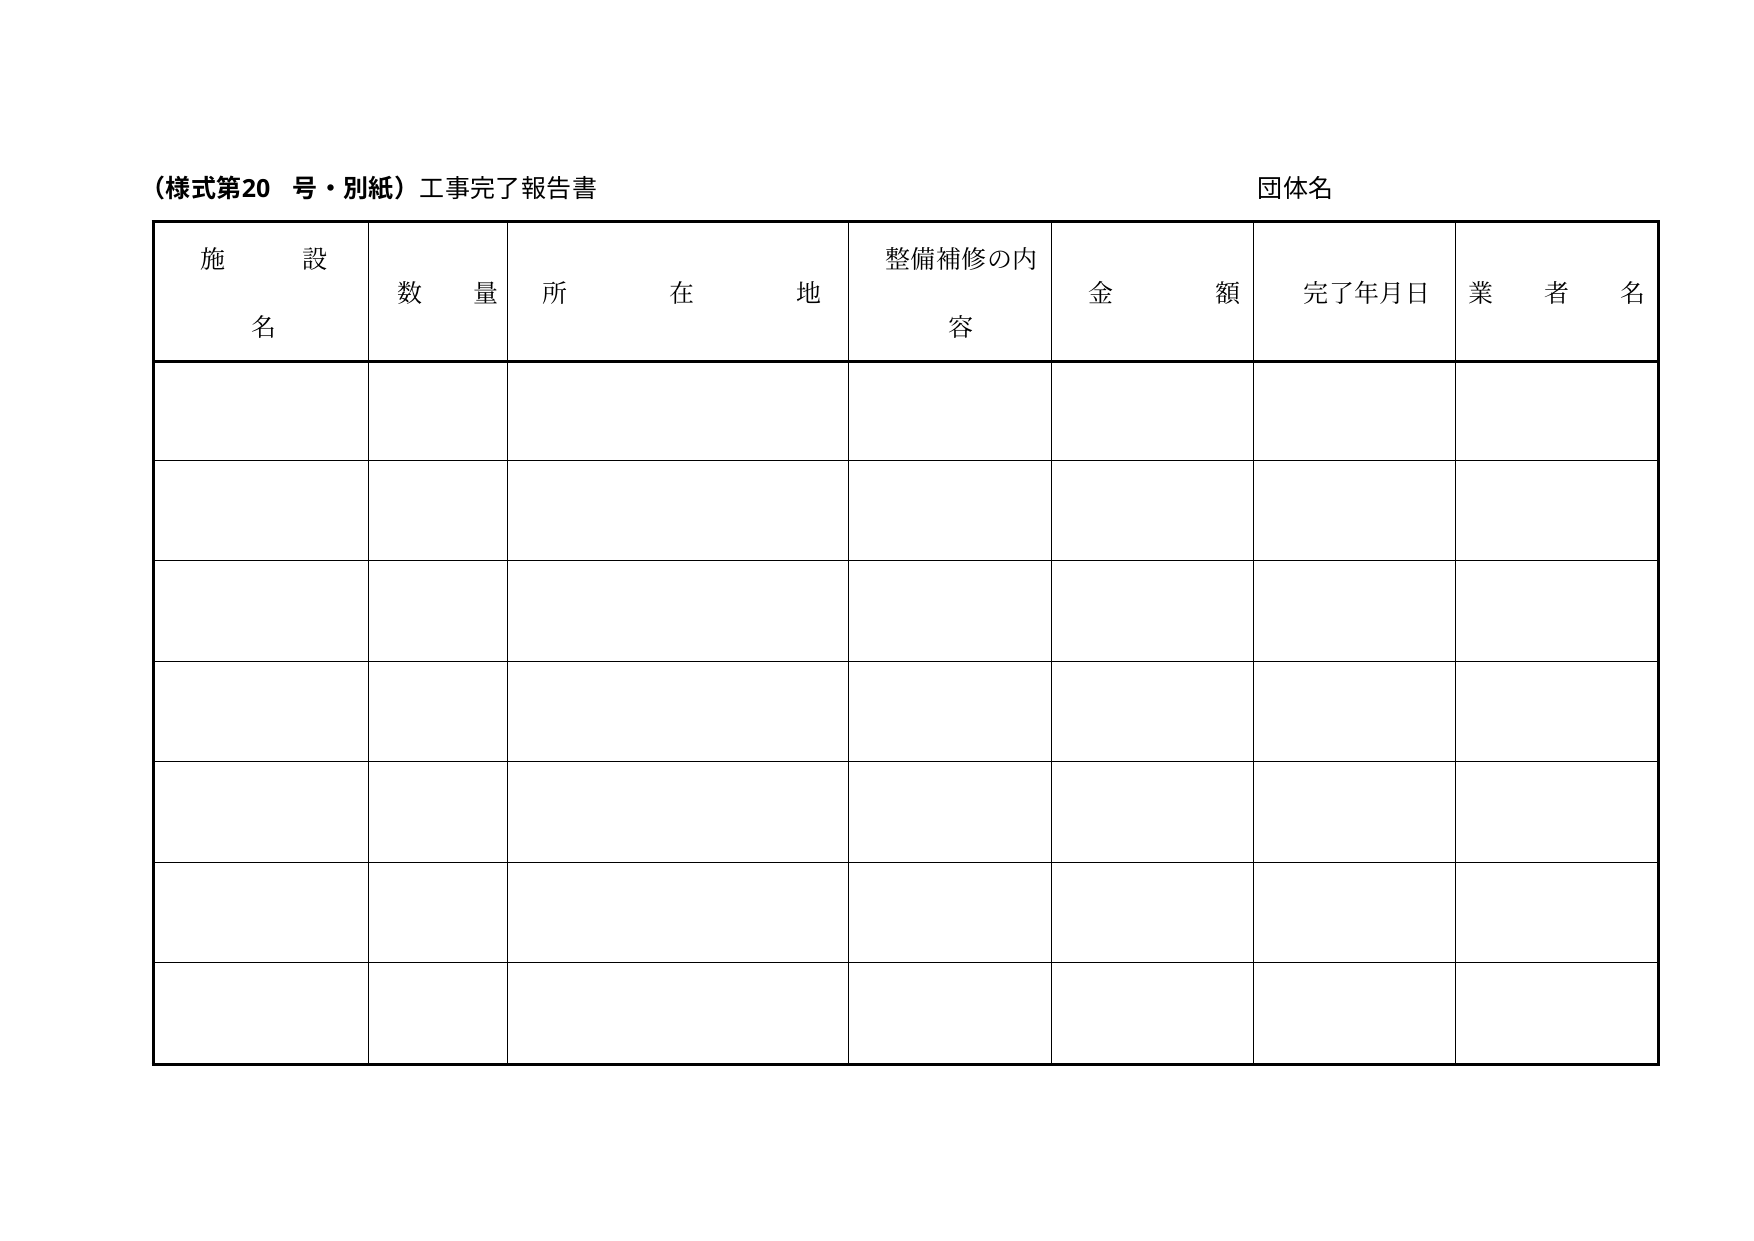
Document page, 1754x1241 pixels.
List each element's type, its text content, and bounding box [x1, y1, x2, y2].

table_cell [1456, 461, 1657, 560]
table_cell [849, 461, 1051, 560]
table_cell [508, 762, 848, 862]
table_cell [1456, 662, 1657, 761]
table_header 数 量 [369, 223, 507, 359]
table_cell [1052, 662, 1253, 761]
table_cell [1456, 561, 1657, 661]
table_cell [1254, 561, 1455, 661]
table_cell [508, 363, 848, 460]
table_header 金 額 [1052, 223, 1253, 359]
table_cell [155, 863, 368, 962]
table_cell [849, 762, 1051, 862]
table_cell [1254, 363, 1455, 460]
table_cell [369, 963, 507, 1062]
table_cell [155, 762, 368, 862]
table_cell [1052, 863, 1253, 962]
table_cell [155, 561, 368, 661]
table_header 業 者 名 [1456, 223, 1657, 359]
table_header 施 設 名 [155, 223, 368, 359]
table_cell [508, 561, 848, 661]
table_cell [369, 662, 507, 761]
table_cell [369, 762, 507, 862]
table_cell [155, 963, 368, 1062]
table_cell [369, 363, 507, 460]
table_cell [1052, 561, 1253, 661]
table_cell [1456, 363, 1657, 460]
table_cell [1052, 963, 1253, 1062]
table_cell [155, 461, 368, 560]
table_cell [155, 363, 368, 460]
table_cell [1254, 863, 1455, 962]
table_cell [1254, 963, 1455, 1062]
table_header 整備補修の内容 [849, 223, 1051, 359]
table_cell [849, 662, 1051, 761]
table_cell [508, 863, 848, 962]
table_cell [1456, 963, 1657, 1062]
table_cell [155, 662, 368, 761]
table_cell [508, 963, 848, 1062]
table_cell [508, 461, 848, 560]
table_cell [369, 561, 507, 661]
table_cell [1254, 461, 1455, 560]
table_cell [508, 662, 848, 761]
table_cell [1456, 863, 1657, 962]
table_cell [849, 561, 1051, 661]
table_cell [849, 863, 1051, 962]
table_cell [849, 963, 1051, 1062]
table_cell [369, 863, 507, 962]
table_cell [1254, 762, 1455, 862]
text （様式第20号・別紙）工事完了報告書 団体名 [140, 152, 1614, 220]
table_cell [1254, 662, 1455, 761]
table_cell [369, 461, 507, 560]
table_header 完了年月日 [1254, 223, 1455, 359]
table_cell [1052, 363, 1253, 460]
table_cell [849, 363, 1051, 460]
table_cell [1052, 461, 1253, 560]
table_cell [1456, 762, 1657, 862]
table_header 所 在 地 [508, 223, 848, 359]
table_cell [1052, 762, 1253, 862]
